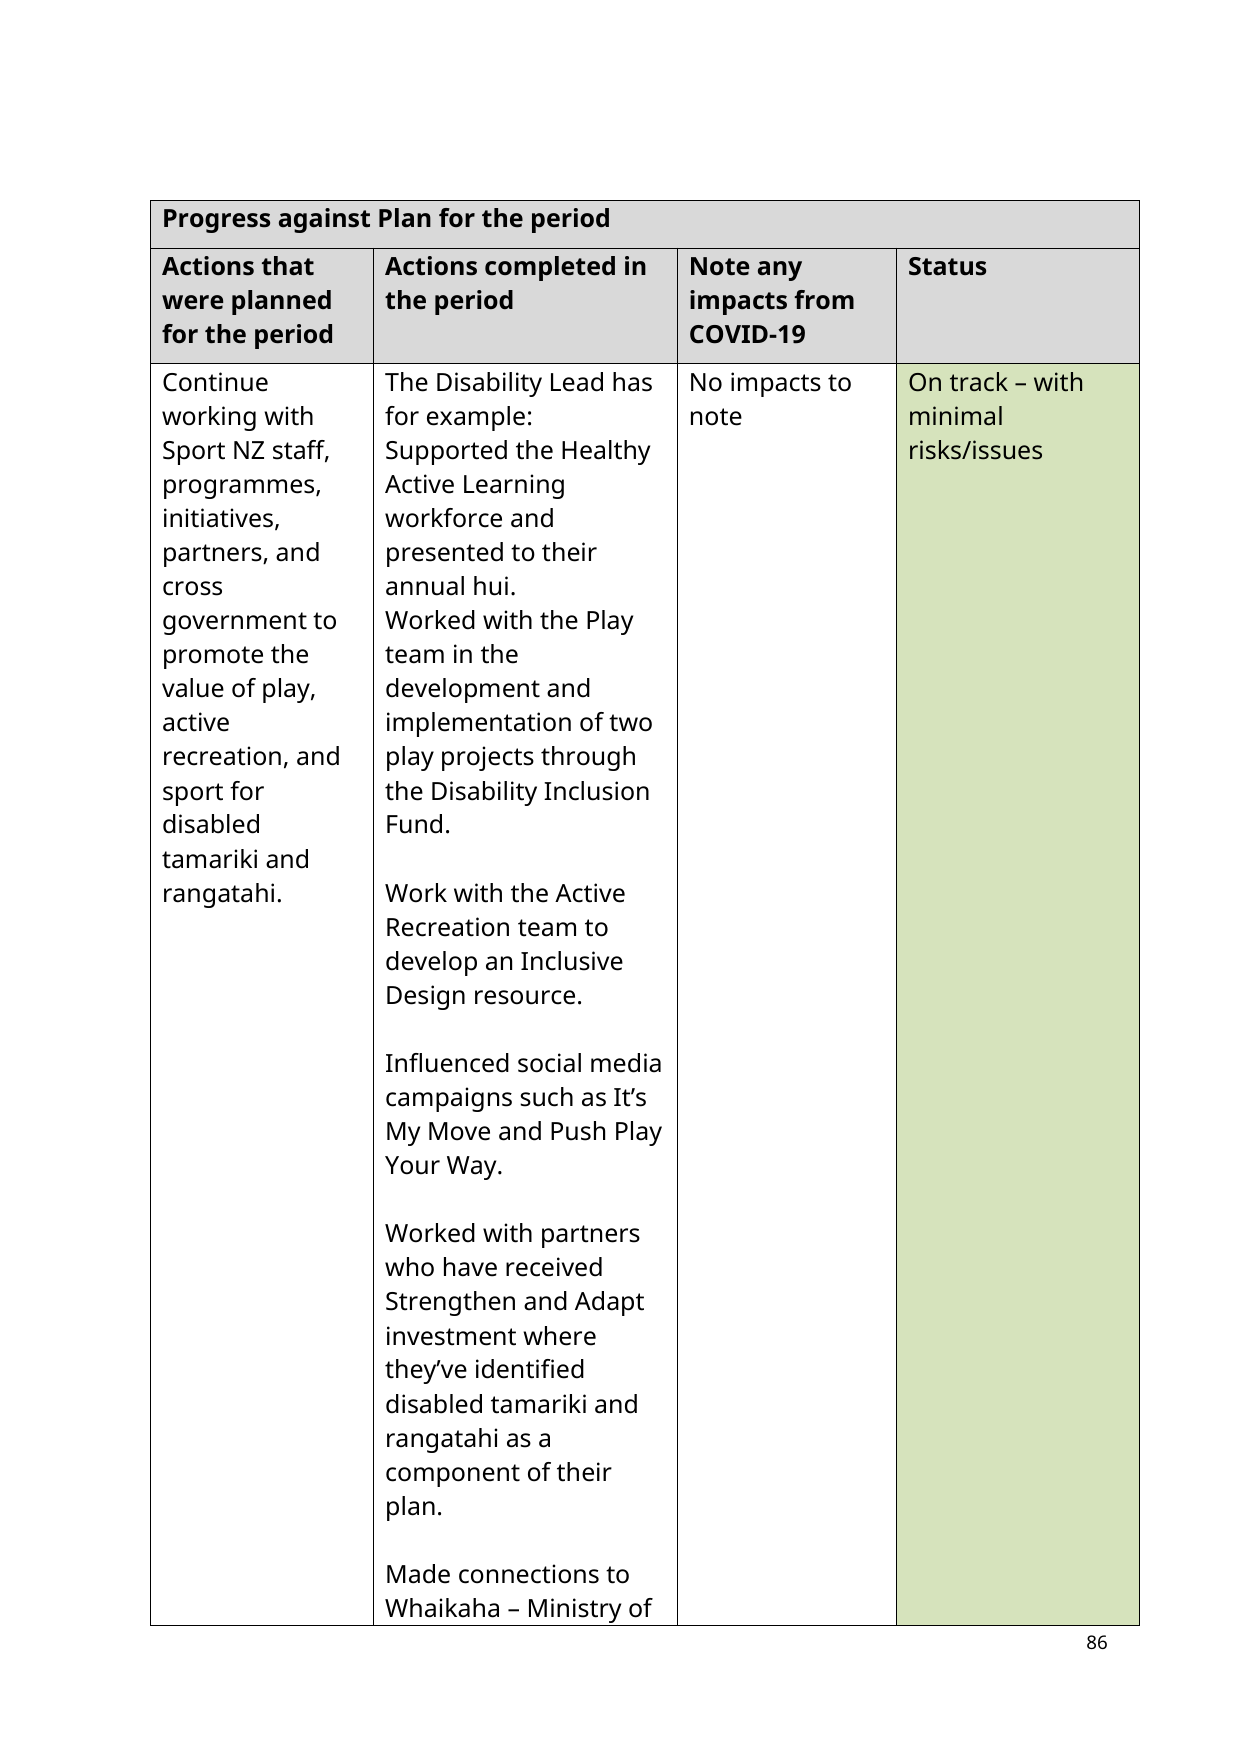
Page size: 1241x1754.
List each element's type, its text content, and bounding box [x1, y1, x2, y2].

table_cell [374, 364, 677, 1625]
table_header Progress against Plan for the period [151, 201, 1139, 248]
table_cell Actions completed in the period [374, 249, 677, 363]
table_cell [151, 364, 373, 1625]
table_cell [897, 364, 1139, 1625]
table_cell Actions that were planned for the period [151, 249, 373, 363]
table_cell Status [897, 249, 1139, 363]
table_cell Note any impacts from COVID-19 [678, 249, 896, 363]
table_cell No impacts to note [678, 364, 896, 1625]
